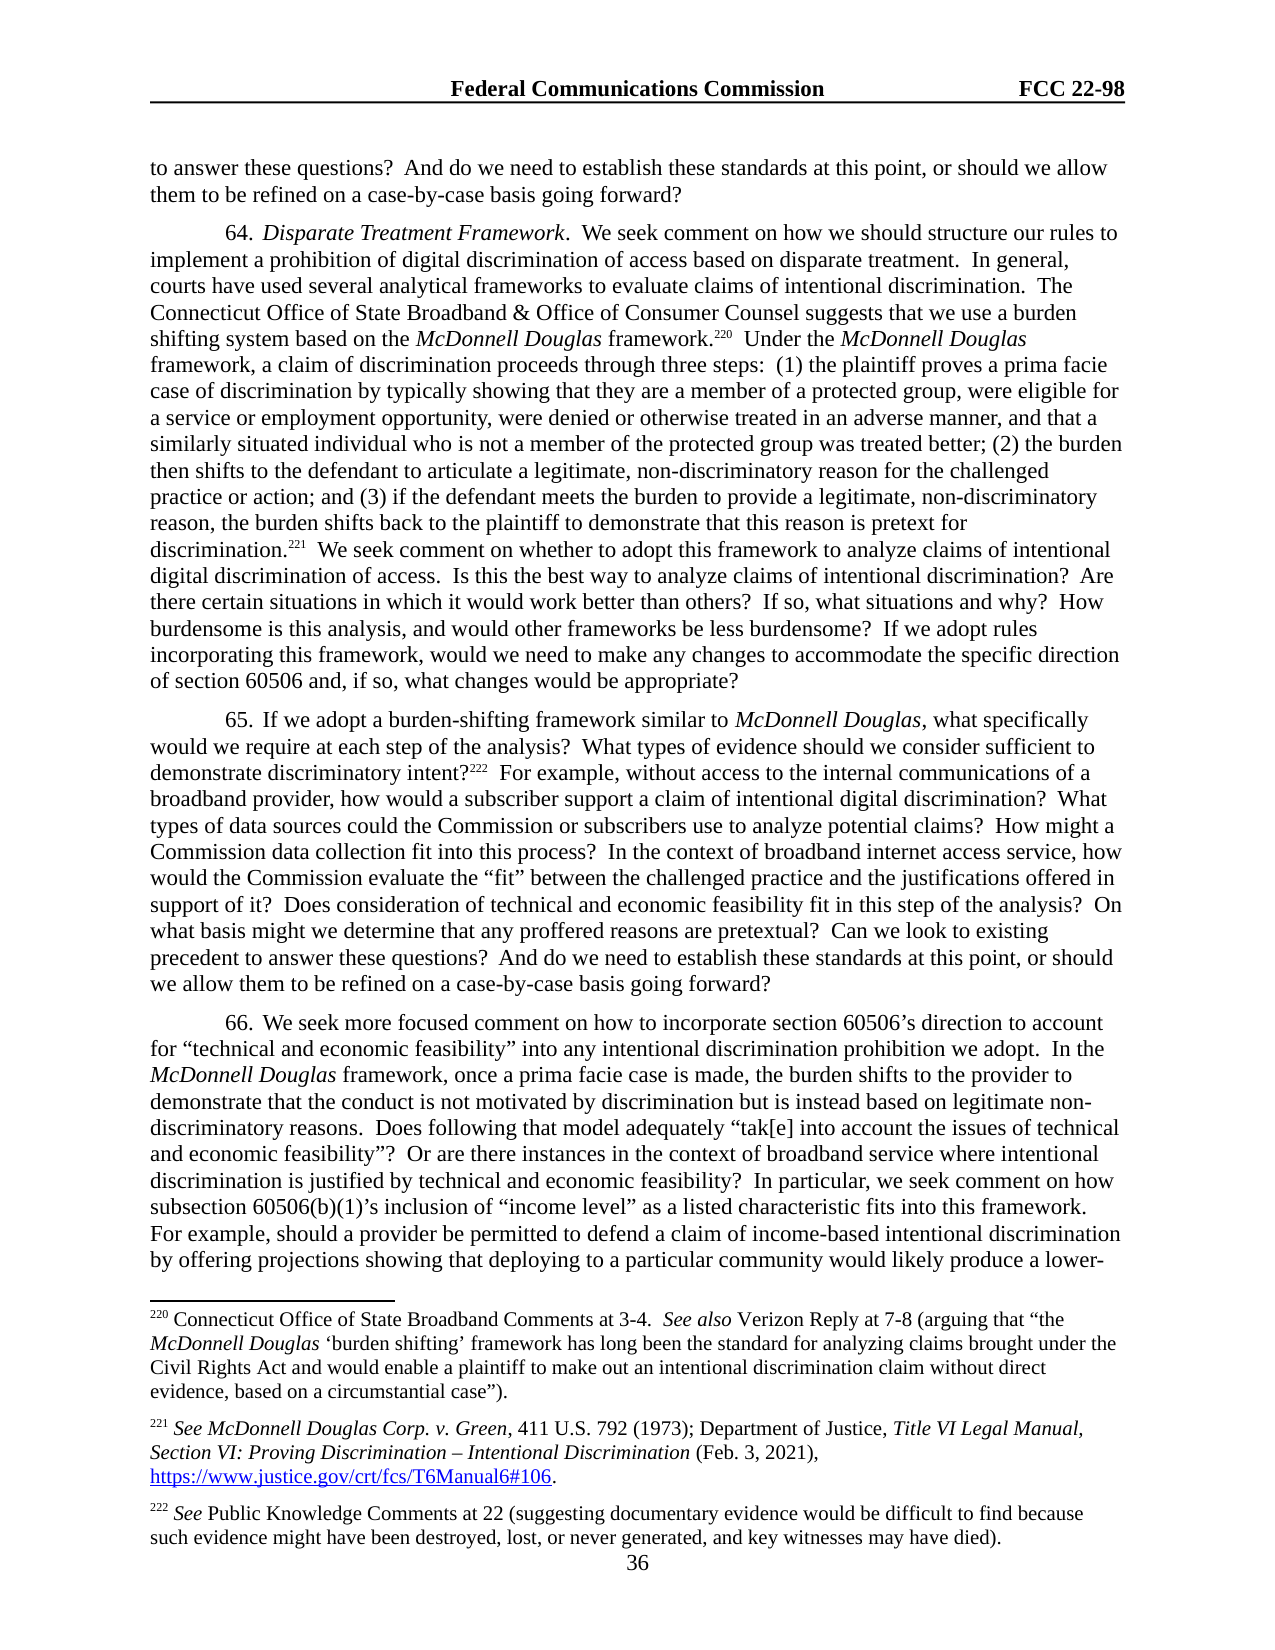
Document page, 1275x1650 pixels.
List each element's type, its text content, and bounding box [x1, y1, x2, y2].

text Disparate Treatment Framework. We seek comment on how we should structure our rules to implement a prohibition of digital discrimination of access based on disparate treatment. In general, courts have used several analytical frameworks to evaluate claims of intentional discrimination. The Connecticut Office of State Broadband & Office of Consumer Counsel suggests that we use a burden shifting system based on the McDonnell Douglas framework. Under the McDonnell Douglas framework, a claim of discrimination proceeds through three steps: (1) the plaintiff proves a prima facie case of discrimination by typically showing that they are a member of a protected group, were eligible for a service or employment opportunity, were denied or otherwise treated in an adverse manner, and that a similarly situated individual who is not a member of the protected group was treated better; (2) the burden then shifts to the defendant to articulate a legitimate, non-discriminatory reason for the challenged practice or action; and (3) if the defendant meets the burden to provide a legitimate, non-discriminatory reason, the burden shifts back to the plaintiff to demonstrate that this reason is pretext for discrimination. We seek comment on whether to adopt this framework to analyze claims of intentional digital discrimination of access. Is this the best way to analyze claims of intentional discrimination? Are there certain situations in which it would work better than others? If so, what situations and why? How burdensome is this analysis, and would other frameworks be less burdensome? If we adopt rules incorporating this framework, would we need to make any changes to accommodate the specific direction of section 60506 and, if so, what changes would be appropriate? [150, 219, 1125, 694]
text If we adopt a burden-shifting framework similar to McDonnell Douglas, what specifically would we require at each step of the analysis? What types of evidence should we consider sufficient to demonstrate discriminatory intent? For example, without access to the internal communications of a broadband provider, how would a subscriber support a claim of intentional digital discrimination? What types of data sources could the Commission or subscribers use to analyze potential claims? How might a Commission data collection fit into this process? In the context of broadband internet access service, how would the Commission evaluate the “fit” between the challenged practice and the justifications offered in support of it? Does consideration of technical and economic feasibility fit in this step of the analysis? On what basis might we determine that any proffered reasons are pretextual? Can we look to existing precedent to answer these questions? And do we need to establish these standards at this point, or should we allow them to be refined on a case-by-case basis going forward? [150, 706, 1125, 996]
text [150, 1009, 1125, 1272]
